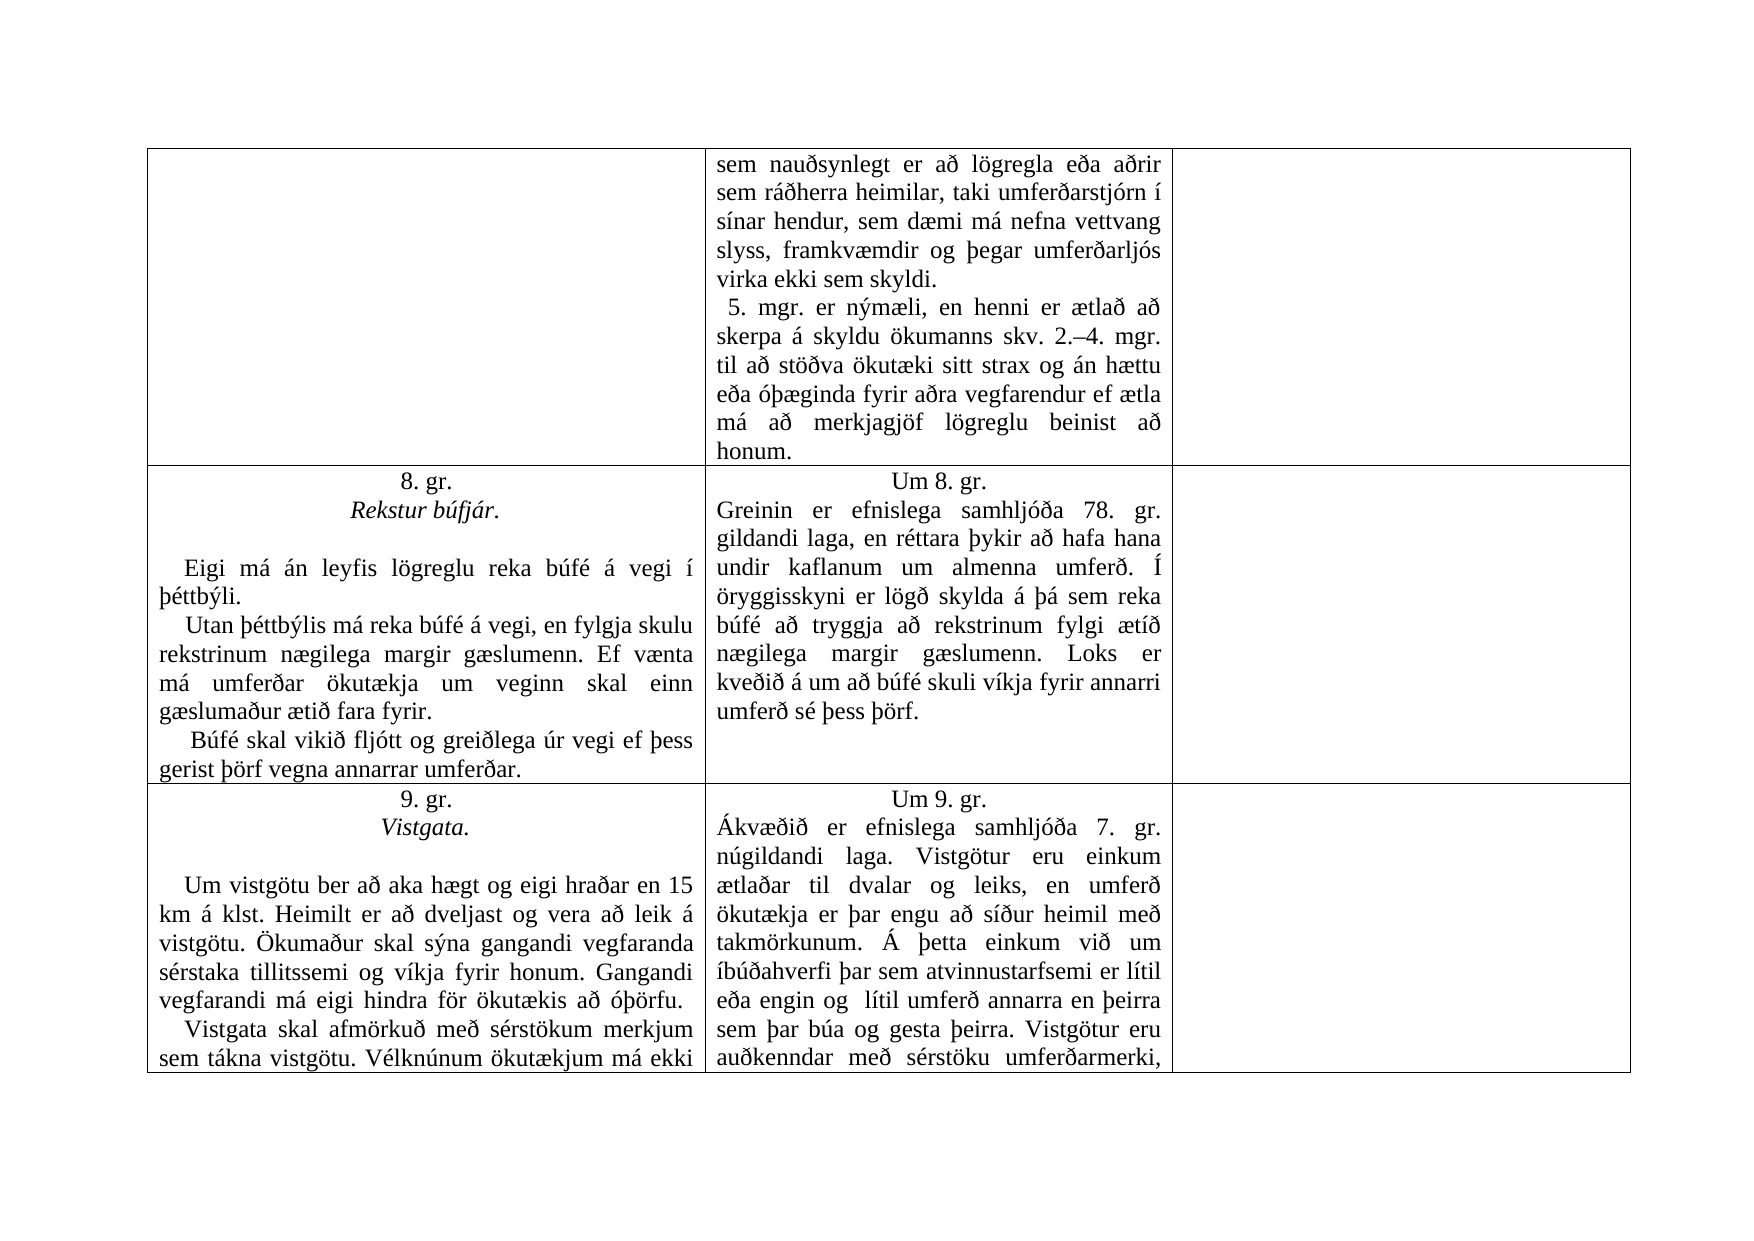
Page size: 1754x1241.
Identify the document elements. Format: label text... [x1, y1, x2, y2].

table_cell 8. gr. Rekstur búfjár. Eigi má án leyfis lögreglu reka búfé á vegi í þéttbýli. Utan þéttbýlis má reka búfé á vegi, en fylgja skulu rekstrinum nægilega margir gæslumenn. Ef vænta má umferðar ökutækja um veginn skal einn gæslumaður ætið fara fyrir. Búfé skal vikið fljótt og greiðlega úr vegi ef þess gerist þörf vegna annarrar umferðar. [148, 466, 705, 783]
table_cell Um 8. gr. Greinin er efnislega samhljóða 78. gr. gildandi laga, en réttara þykir að hafa hana undir kaflanum um almenna umferð. Í öryggisskyni er lögð skylda á þá sem reka búfé að tryggja að rekstrinum fylgi ætíð nægilega margir gæslumenn. Loks er kveðið á um að búfé skuli víkja fyrir annarri umferð sé þess þörf. [706, 466, 1172, 783]
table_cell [148, 149, 705, 465]
table_cell [1173, 466, 1630, 783]
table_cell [706, 784, 1172, 1072]
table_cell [706, 149, 1172, 465]
table_cell [1173, 784, 1630, 1072]
table_cell [1173, 149, 1630, 465]
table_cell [148, 784, 705, 1072]
